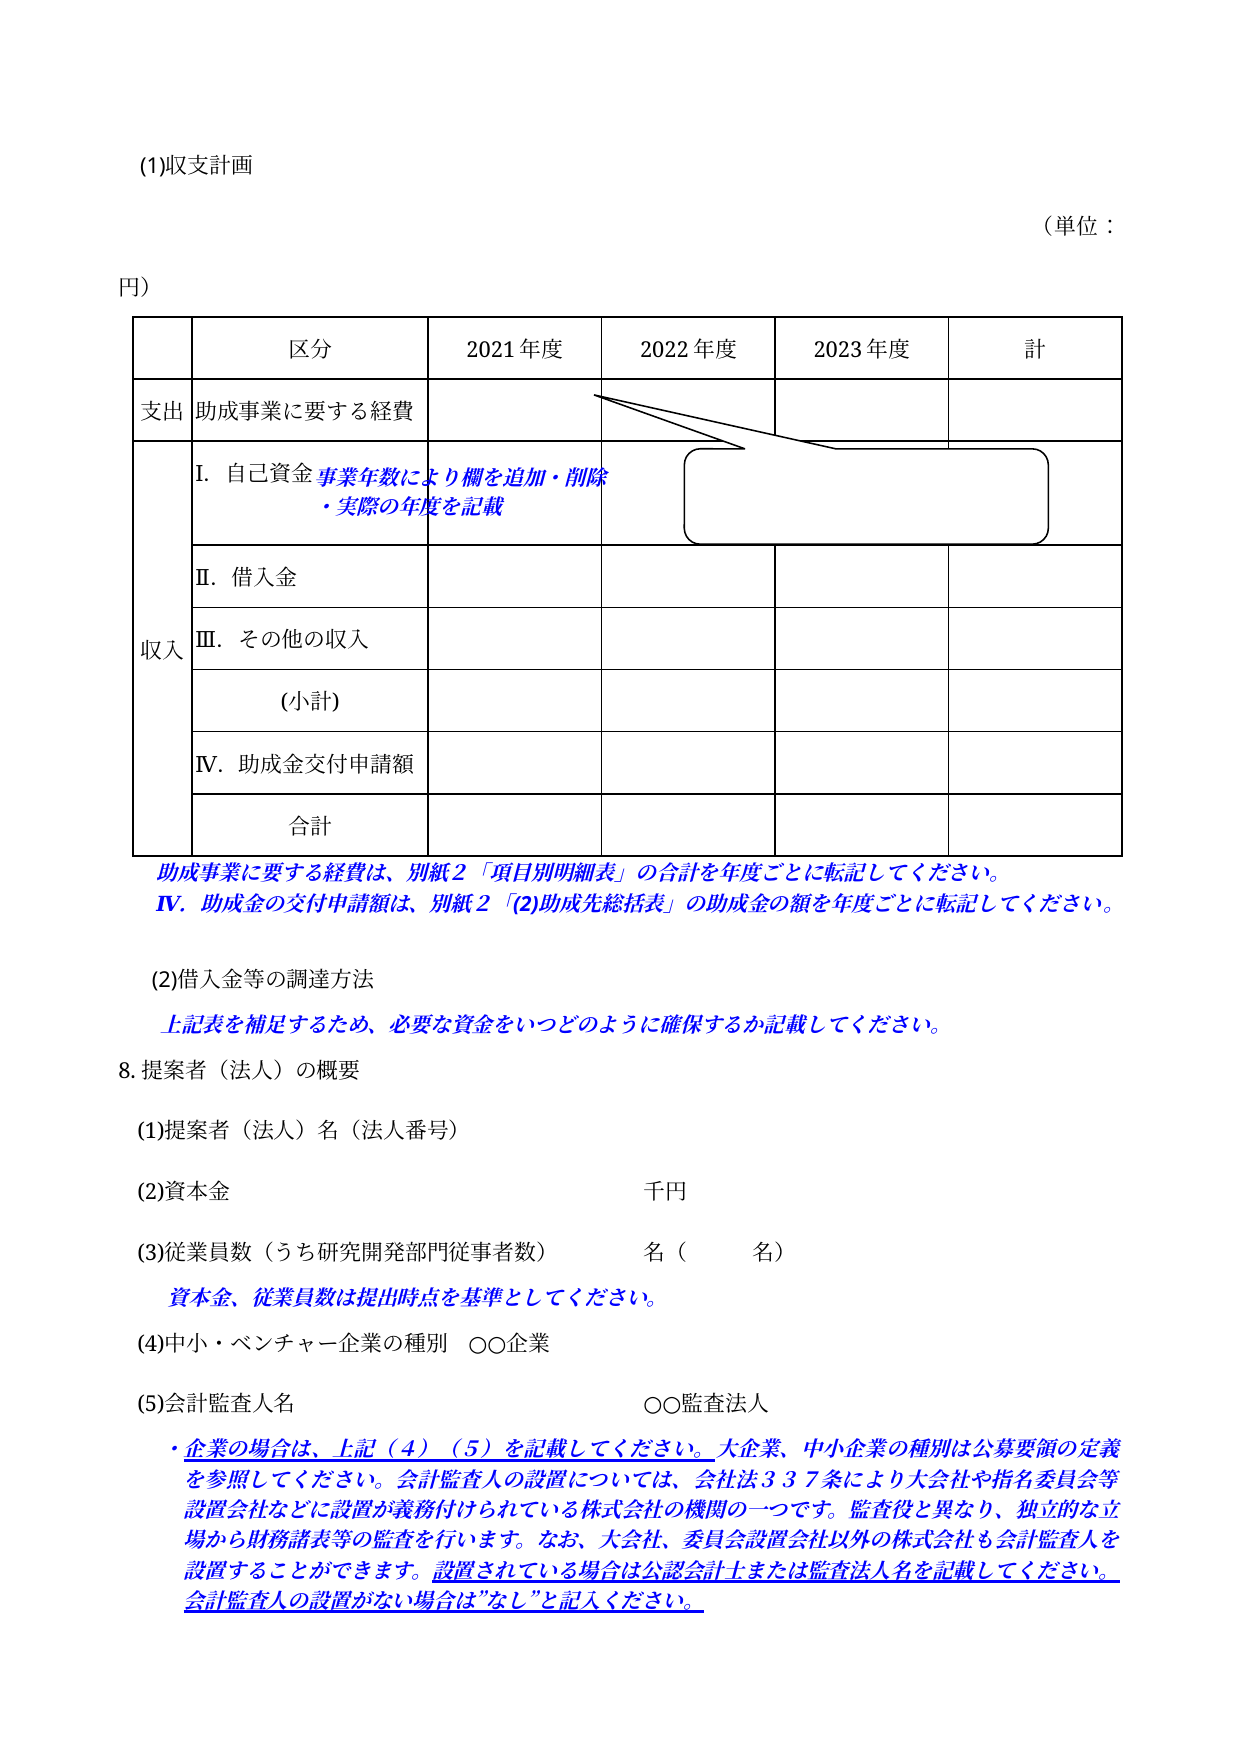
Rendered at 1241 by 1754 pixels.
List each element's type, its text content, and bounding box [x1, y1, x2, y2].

table_cell [949, 380, 1121, 440]
text (1)収支計画 [118, 134, 1122, 195]
table_cell [429, 608, 601, 668]
table_cell [776, 795, 948, 855]
text 助成事業に要する経費は、別紙２「項目別明細表」の合計を年度ごとに転記してください。 [118, 857, 1122, 887]
table_cell [949, 546, 1121, 606]
table_cell Ⅰ．自己資金 [193, 442, 427, 544]
table_cell [776, 670, 948, 731]
table_cell 収入 [134, 442, 191, 855]
table_cell [949, 670, 1121, 731]
table_header 2021年度 [429, 318, 601, 378]
text （単位：円） [118, 195, 1122, 316]
table_cell [429, 442, 601, 544]
table_cell [602, 546, 774, 606]
table_cell [429, 546, 601, 606]
text ・企業の場合は、上記（４）（５）を記載してください。大企業、中小企業の種別は公募要領の定義を参照してください。会計監査人の設置については、会社法３３７条により大会社や指名委員会等設置会社などに設置が義務付けられている株式会社の機関の一つです。監査役と異なり、独立的な立場から財務諸表等の監査を行います。なお、大会社、委員会設置会社以外の株式会社も会計監査人を設置することができます。設置されている場合は公認会計士または監査法人名を記載してください。会計監査人の設置がない場合は”なし”と記入ください。 [162, 1433, 1122, 1614]
table_cell [602, 380, 774, 434]
table_cell Ⅲ．その他の収入 [193, 608, 427, 668]
table_cell Ⅳ．助成金交付申請額 [193, 732, 427, 793]
text 上記表を補足するため、必要な資金をいつどのように確保するか記載してください。 [118, 1008, 1122, 1038]
table_cell [776, 380, 948, 440]
text (2)借入金等の調達方法 [118, 948, 1122, 1008]
table_cell [429, 795, 601, 855]
text (3)従業員数（うち研究開発部門従事者数） 名（ 名） [118, 1220, 1122, 1281]
table_cell [602, 732, 774, 793]
table_cell [602, 442, 737, 544]
table_cell [949, 442, 1121, 544]
table_cell [776, 732, 948, 793]
text (2)資本金 千円 [118, 1160, 1122, 1220]
table_cell [602, 399, 715, 440]
table_cell 支出 [134, 380, 191, 440]
table_header 2022年度 [602, 318, 774, 378]
table_cell [949, 608, 1121, 668]
text (4)中小・ベンチャー企業の種別 ○○企業 [118, 1311, 1122, 1372]
table_cell [949, 732, 1121, 793]
table_cell (小計) [193, 670, 427, 731]
table_header [134, 318, 191, 378]
table_cell [602, 670, 774, 731]
table_header 区分 [193, 318, 427, 378]
table_cell [429, 670, 601, 731]
table_cell [429, 380, 601, 440]
table_cell [814, 442, 948, 448]
text (5)会計監査人名 ○○監査法人 [118, 1372, 1122, 1433]
table_cell [776, 608, 948, 668]
table_cell 助成事業に要する経費 [193, 380, 427, 440]
text Ⅳ．助成金の交付申請額は、別紙２「(2)助成先総括表」の助成金の額を年度ごとに転記してください。 [118, 887, 1122, 917]
table_cell [602, 608, 774, 668]
table_header 計 [949, 318, 1121, 378]
text 8. 提案者（法人）の概要 [118, 1038, 1122, 1099]
table_header 2023年度 [776, 318, 948, 378]
table_cell [949, 795, 1121, 855]
text 資本金、従業員数は提出時点を基準としてください。 [118, 1281, 1122, 1311]
text (1)提案者（法人）名（法人番号） [118, 1099, 1122, 1160]
table_cell 合計 [193, 795, 427, 855]
table_cell [429, 732, 601, 793]
table_cell [776, 546, 948, 606]
table_cell Ⅱ．借入金 [193, 546, 427, 606]
table_cell [602, 795, 774, 855]
